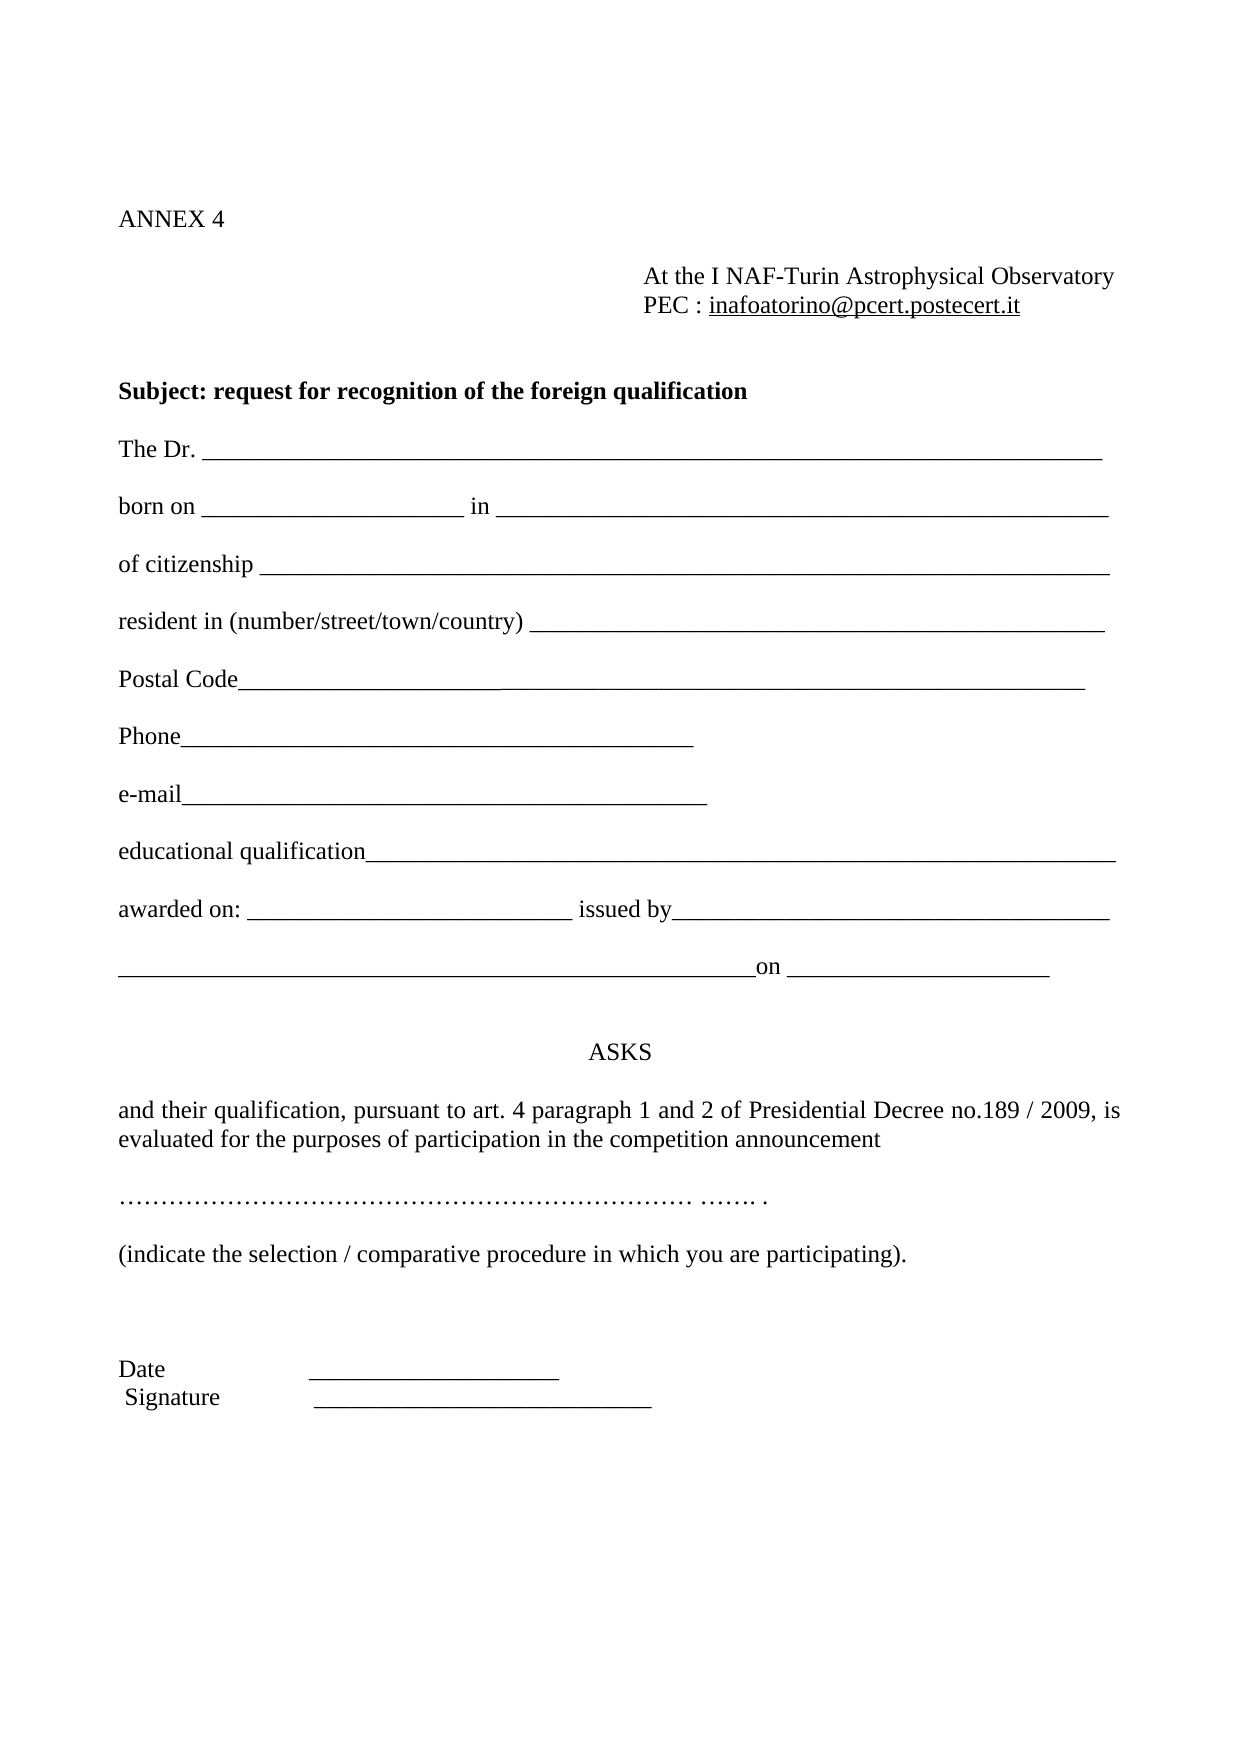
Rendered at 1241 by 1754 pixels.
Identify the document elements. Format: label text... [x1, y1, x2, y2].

text awarded on: __________________________ issued by___________________________________ [118, 894, 1122, 922]
text resident in (number/street/town/country) ______________________________________________ [118, 606, 1122, 635]
text and their qualification, pursuant to art. 4 paragraph 1 and 2 of Presidential Decree no.189 / 2009, is evaluated for the purposes of participation in the competition announcement [118, 1095, 1122, 1152]
text ANNEX 4 [118, 204, 1122, 232]
text ASKS [118, 1037, 1122, 1066]
text Postal Code________________________________________________________________________ [118, 664, 1122, 692]
text Signature ___________________________ [118, 1382, 1122, 1411]
text Date ____________________ [118, 1354, 1122, 1382]
text Phone_________________________________________ [118, 721, 1122, 750]
text ___________________________________________________on _____________________ [118, 951, 1122, 980]
text of citizenship ____________________________________________________________________ [118, 549, 1122, 577]
text (indicate the selection / comparative procedure in which you are participating). [118, 1239, 1122, 1267]
text Subject: request for recognition of the foreign qualification [118, 376, 1122, 405]
text At the I NAF-Turin Astrophysical Observatory [643, 261, 1122, 290]
text born on _____________________ in _________________________________________________ [118, 491, 1122, 520]
text The Dr. ________________________________________________________________________ [118, 434, 1122, 462]
text educational qualification____________________________________________________________ [118, 836, 1122, 865]
text PEC : inafoatorino@pcert.postecert.it [643, 290, 1122, 319]
text …………………………………………………………… ……. . [118, 1181, 1122, 1210]
text e-mail__________________________________________ [118, 779, 1122, 807]
